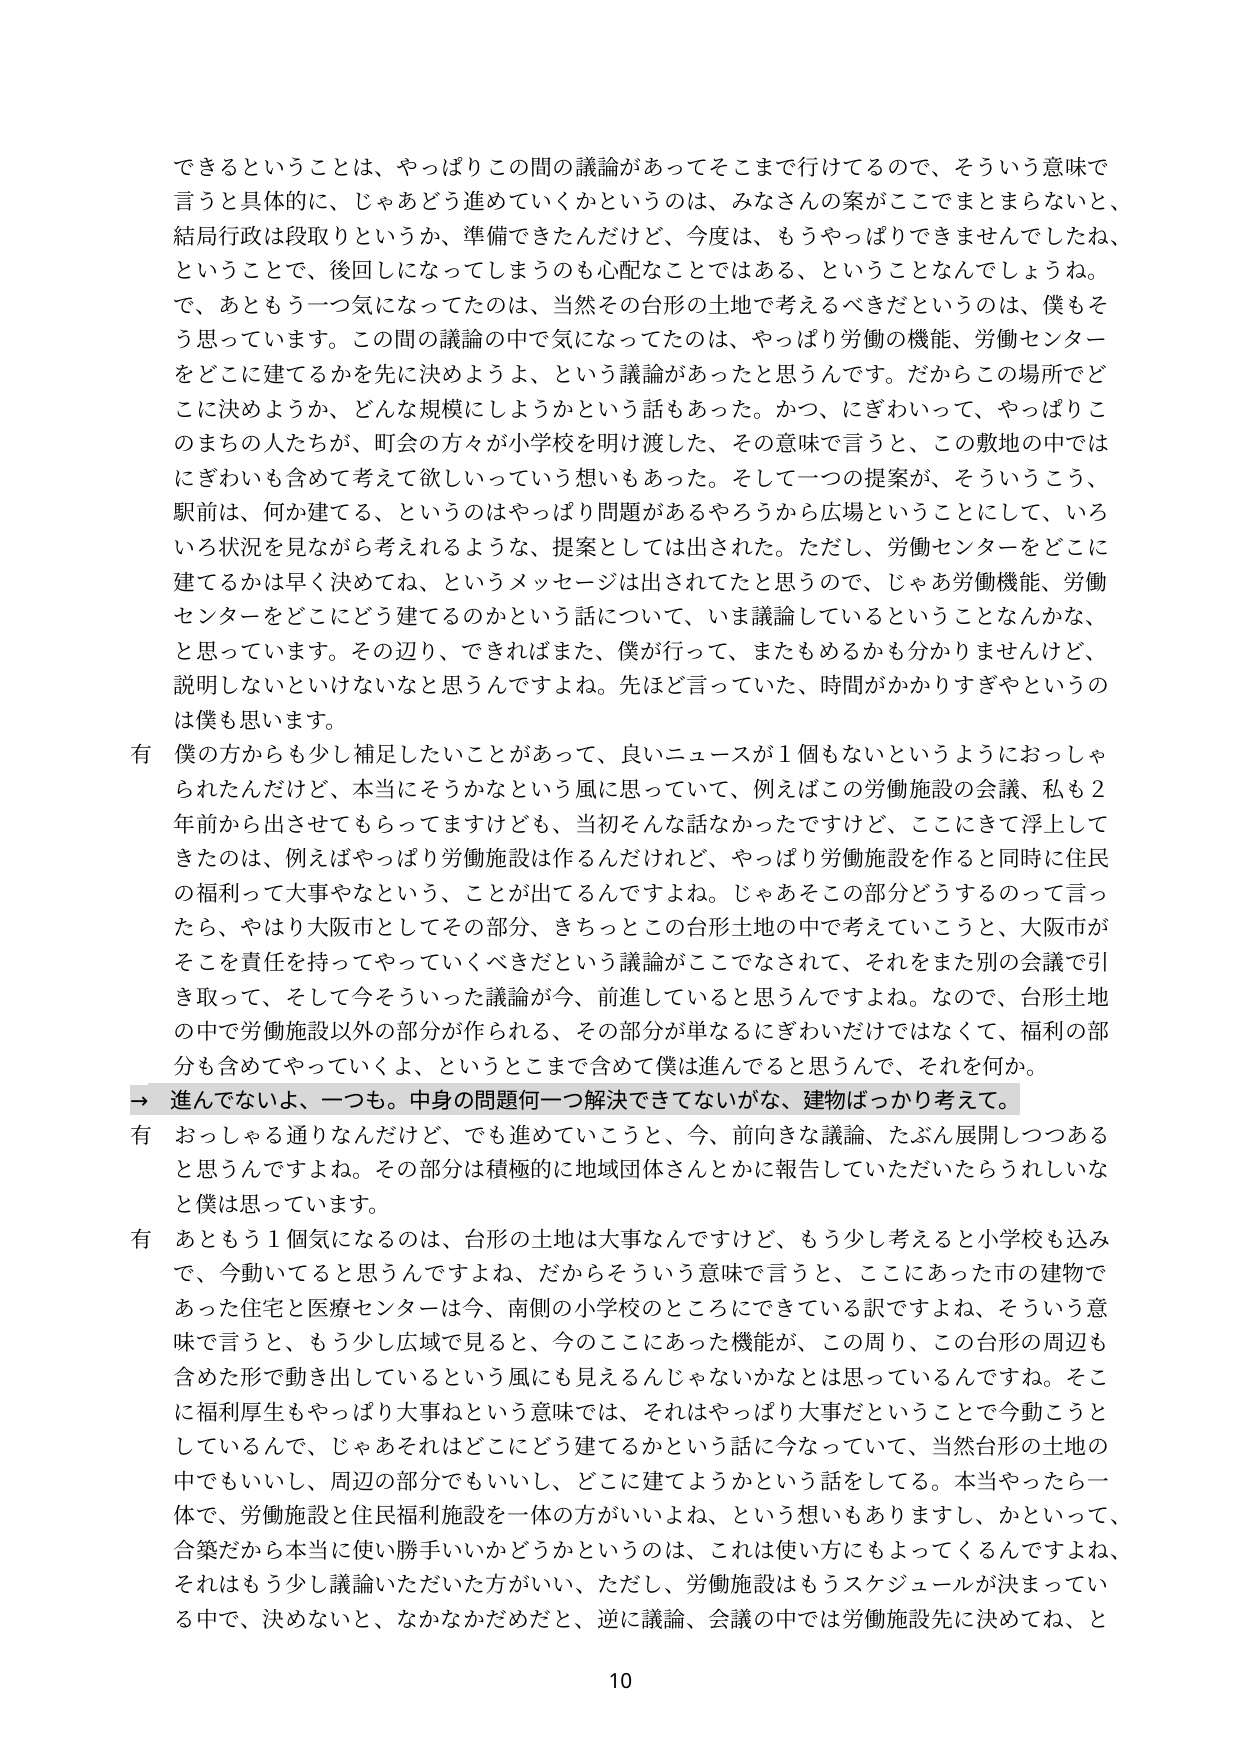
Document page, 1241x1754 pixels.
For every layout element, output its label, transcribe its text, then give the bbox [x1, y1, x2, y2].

text → 進んでないよ、一つも。中身の問題何一つ解決できてないがな、建物ばっかり考えて。 [130, 1082, 1110, 1117]
text 有 僕の方からも少し補足したいことがあって、良いニュースが１個もないというようにおっしゃられたんだけど、本当にそうかなという風に思っていて、例えばこの労働施設の会議、私も２年前から出させてもらってますけども、当初そんな話なかったですけど、ここにきて浮上してきたのは、例えばやっぱり労働施設は作るんだけれど、やっぱり労働施設を作ると同時に住民の福利って大事やなという、ことが出てるんですよね。じゃあそこの部分どうするのって言ったら、やはり大阪市としてその部分、きちっとこの台形土地の中で考えていこうと、大阪市がそこを責任を持ってやっていくべきだという議論がここでなされて、それをまた別の会議で引き取って、そして今そういった議論が今、前進していると思うんですよね。なので、台形土地の中で労働施設以外の部分が作られる、その部分が単なるにぎわいだけではなくて、福利の部分も含めてやっていくよ、というとこまで含めて僕は進んでると思うんで、それを何か。 [130, 736, 1110, 1082]
text 有 おっしゃる通りなんだけど、でも進めていこうと、今、前向きな議論、たぶん展開しつつあると思うんですよね。その部分は積極的に地域団体さんとかに報告していただいたらうれしいなと僕は思っています。 [130, 1117, 1110, 1220]
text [130, 1220, 1110, 1635]
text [130, 148, 1110, 736]
